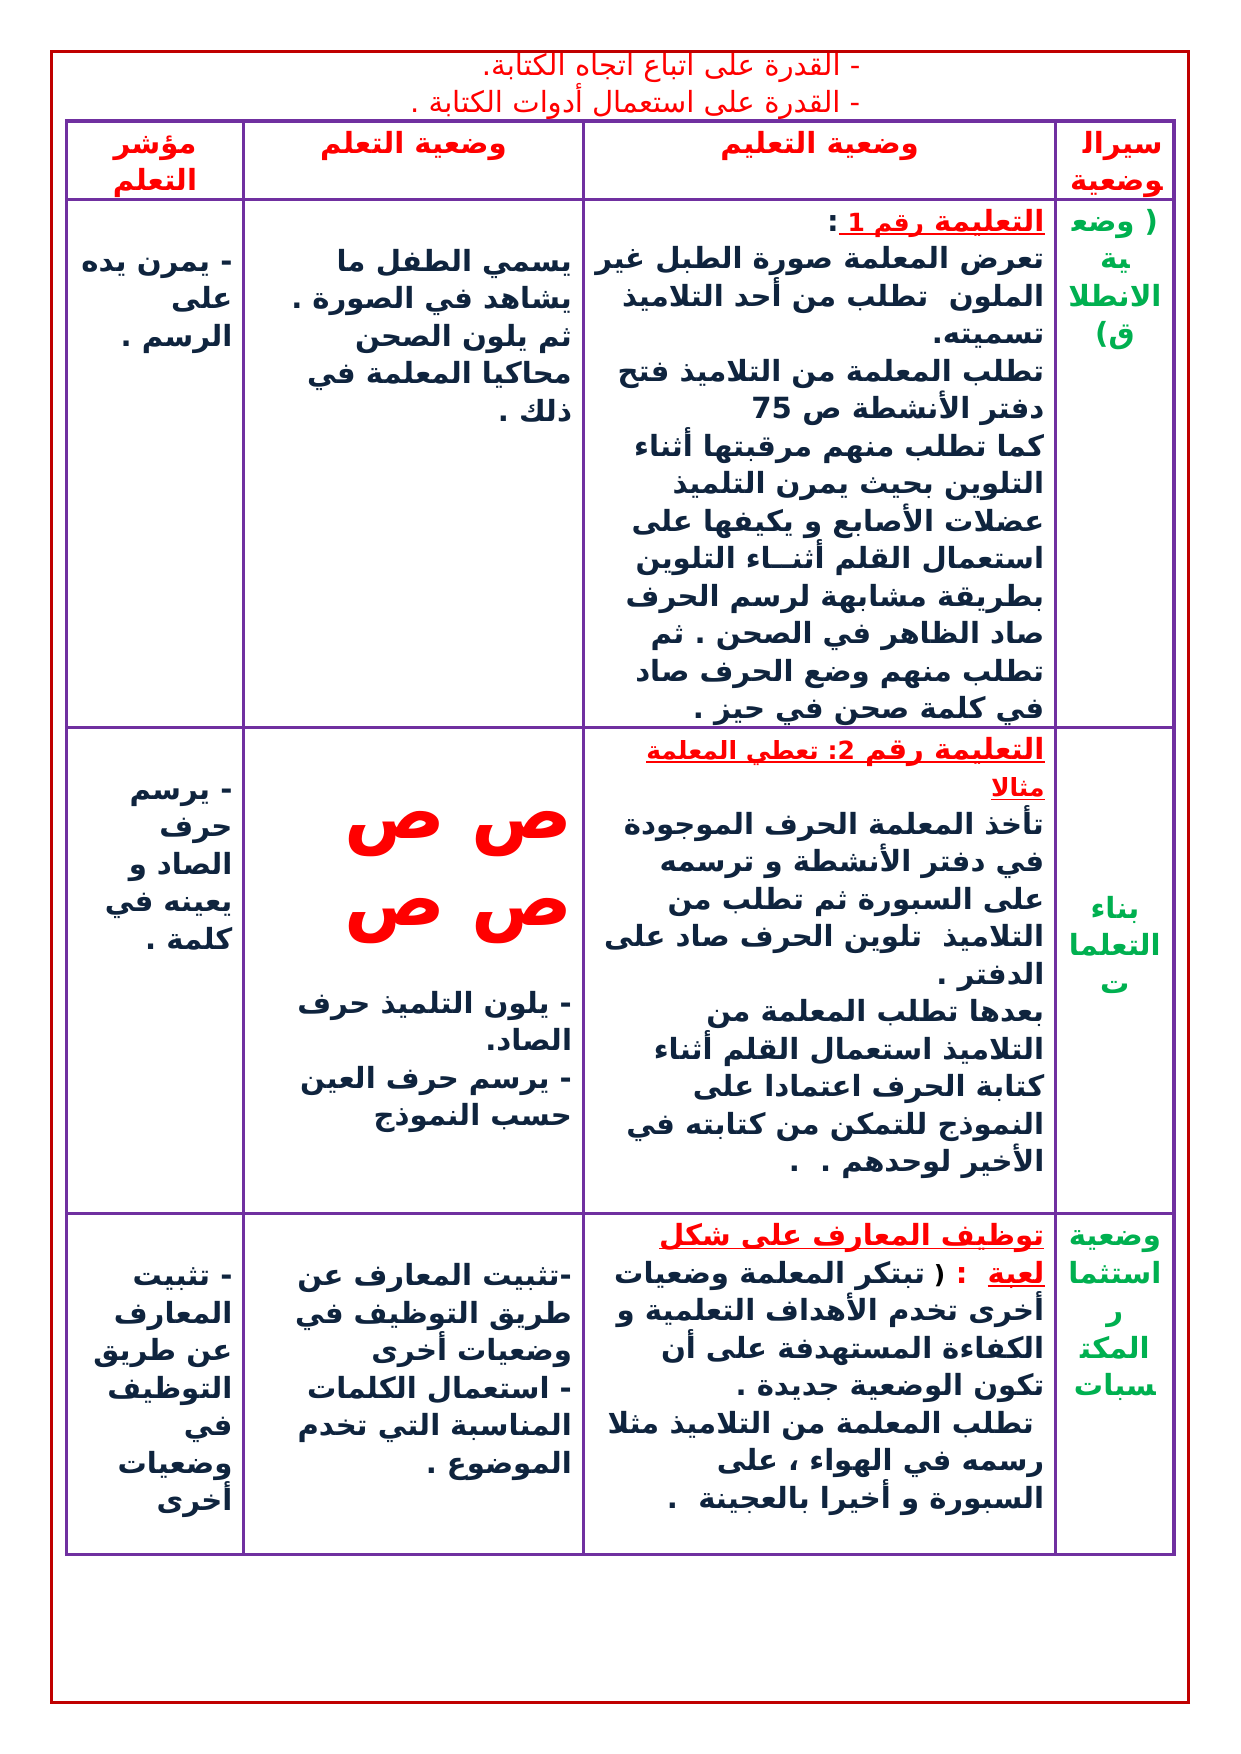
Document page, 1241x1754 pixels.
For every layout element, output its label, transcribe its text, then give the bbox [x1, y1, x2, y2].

text - القدرة على استعمال أدوات الكتابة . [148, 82, 1093, 119]
table_header وضعية التعلم [245, 123, 582, 197]
table_cell يسمي الطفل ما يشاهد في الصورة . ثم يلون الصحن محاكيا المعلمة في ذلك . [245, 201, 582, 726]
table_cell ( وضعية الانطلاق) [1057, 201, 1172, 726]
table_header مؤشر التعلم [68, 123, 242, 197]
table_cell وضعية استثمار المكتسبات [1057, 1215, 1172, 1553]
text - القدرة على اتباع اتجاه الكتابة. [148, 53, 1093, 82]
table_cell بناء التعلمات [1057, 729, 1172, 1212]
table_cell ص ص ص ص - يلون التلميذ حرف الصاد. - يرسم حرف العين حسب النموذج [245, 729, 582, 1212]
table_cell توظيف المعارف على شكل لعبة : ( تبتكر المعلمة وضعيات أخرى تخدم الأهداف التعلمية و الكفاءة المستهدفة على أن تكون الوضعية جديدة . تطلب المعلمة من التلاميذ مثلا رسمه في الهواء ، على السبورة و أخيرا بالعجينة . [585, 1215, 1054, 1553]
table_cell التعليمة رقم 1 : تعرض المعلمة صورة الطبل غير الملون تطلب من أحد التلاميذ تسميته. تطلب المعلمة من التلاميذ فتح دفتر الأنشطة ص 75 كما تطلب منهم مرقبتها أثناء التلوين بحيث يمرن التلميذ عضلات الأصابع و يكيفها على استعمال القلم أثنــاء التلوين بطريقة مشابهة لرسم الحرف صاد الظاهر في الصحن . ثم تطلب منهم وضع الحرف صاد في كلمة صحن في حيز . [585, 201, 1054, 726]
table_cell - يرسم حرف الصاد و يعينه في كلمة . [68, 729, 242, 1212]
table_cell -تثبيت المعارف عن طريق التوظيف في وضعيات أخرى - استعمال الكلمات المناسبة التي تخدم الموضوع . [245, 1215, 582, 1553]
table_cell التعليمة رقم 2: تعطي المعلمة مثالا تأخذ المعلمة الحرف الموجودة في دفتر الأنشطة و ترسمه على السبورة ثم تطلب من التلاميذ تلوين الحرف صاد على الدفتر . بعدها تطلب المعلمة من التلاميذ استعمال القلم أثناء كتابة الحرف اعتمادا على النموذج للتمكن من كتابته في الأخير لوحدهم . . [585, 729, 1054, 1212]
table_header وضعية التعليم [585, 123, 1054, 197]
table_cell - يمرن يده على الرسم . [68, 201, 242, 726]
table_header سيرالوضعية [1057, 123, 1172, 197]
table_cell - تثبيت المعارف عن طريق التوظيف في وضعيات أخرى [68, 1215, 242, 1553]
